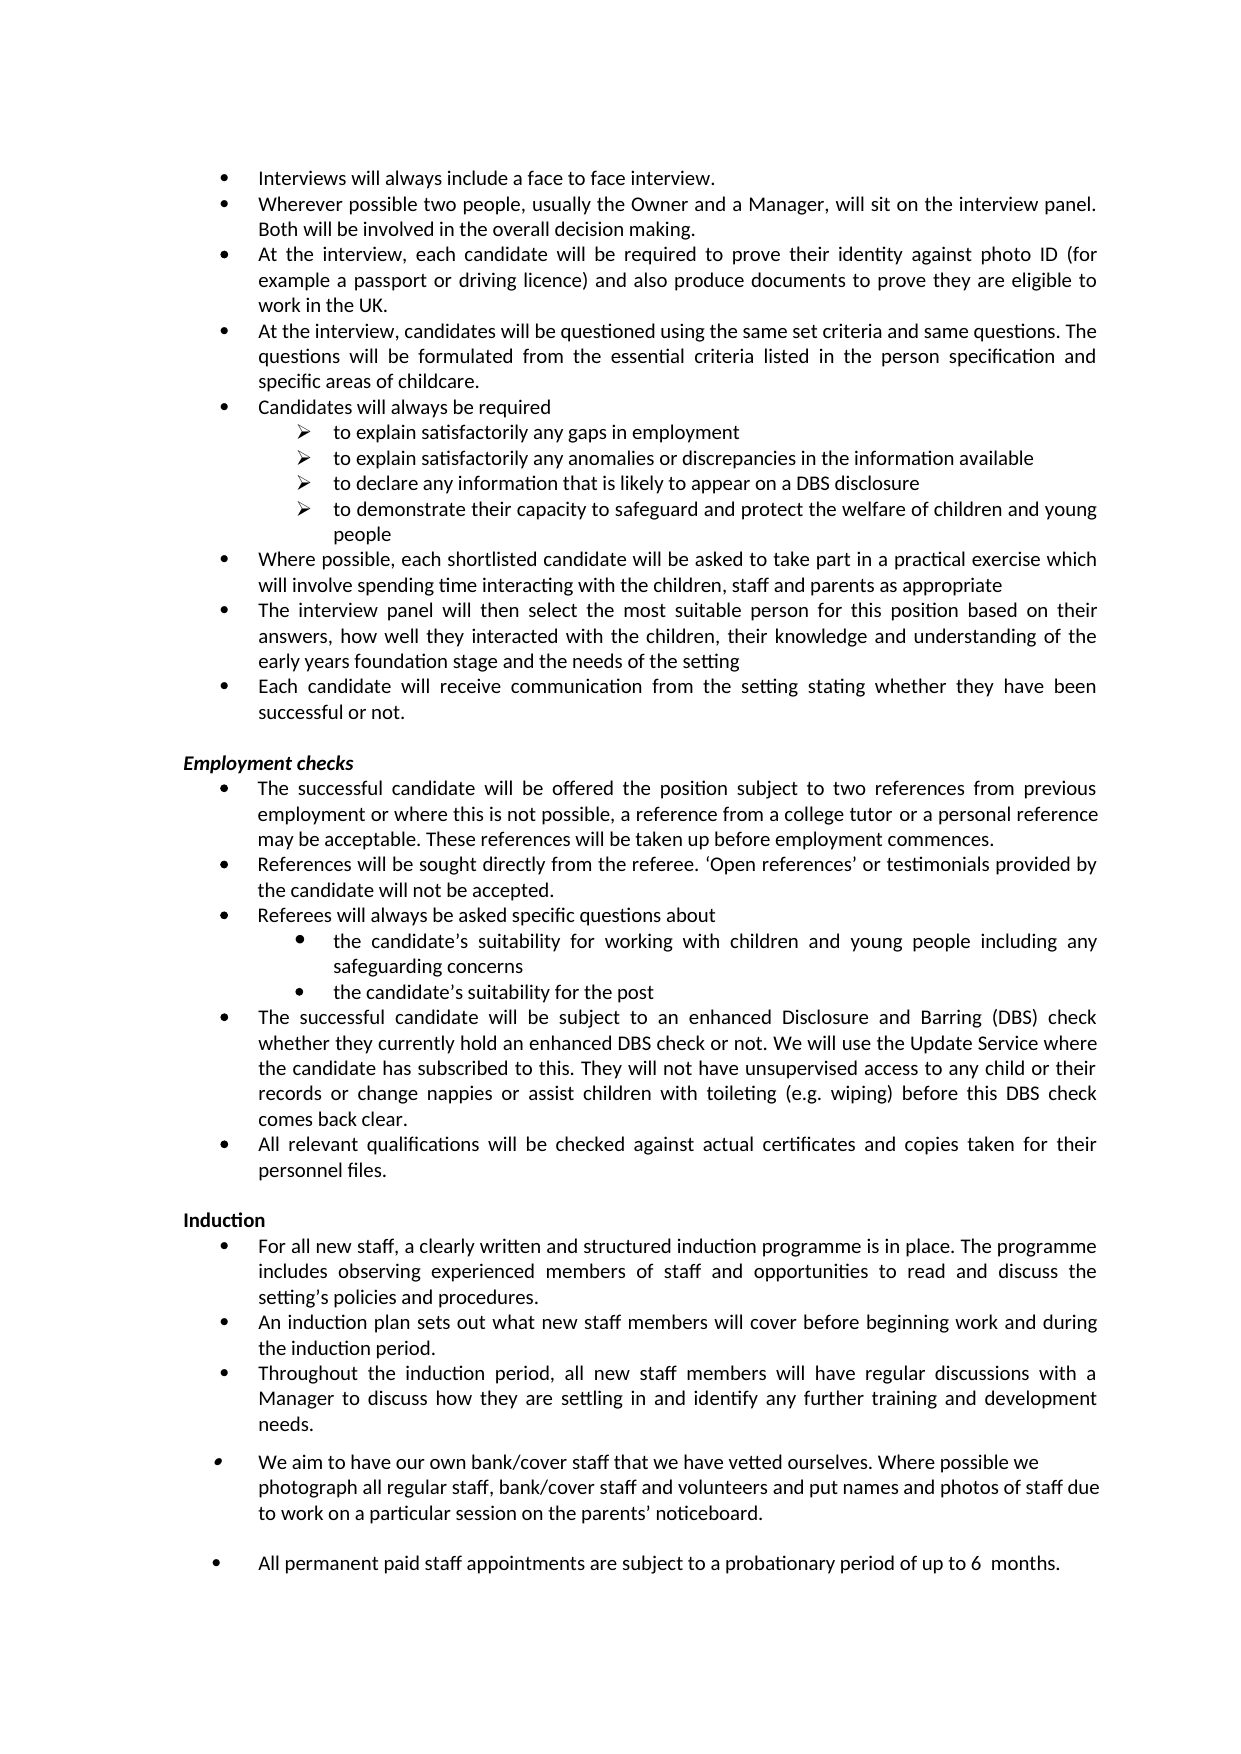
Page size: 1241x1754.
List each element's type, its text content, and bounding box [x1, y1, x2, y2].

list Where possible, each shortlisted candidate will be asked to take part in a practical exercise which will involve spending time interacting with the children, staff and parents as appropriate [221, 547, 1099, 597]
text Employment checks [183, 750, 1099, 775]
list All relevant qualifications will be checked against actual certificates and copies taken for their personnel files. [221, 1131, 1099, 1182]
list The successful candidate will be offered the position subject to two references from previous employment or where this is not possible, a reference from a college tutor or a personal reference may be acceptable. These references will be taken up before employment commences. [220, 775, 1099, 852]
list the candidate’s suitability for working with children and young people including any safeguarding concerns [296, 928, 1099, 979]
list Throughout the induction period, all new staff members will have regular discussions with a Manager to discuss how they are settling in and identify any further training and development needs. [221, 1360, 1099, 1436]
list We aim to have our own bank/cover staff that we have vetted ourselves. Where possible we photograph all regular staff, bank/cover staff and volunteers and put names and photos of staff due to work on a particular session on the parents’ noticeboard. [213, 1449, 1122, 1525]
list to demonstrate their capacity to safeguard and protect the welfare of children and young people [296, 496, 1099, 547]
text Induction [183, 1208, 1099, 1233]
list An induction plan sets out what new staff members will cover before beginning work and during the induction period. [221, 1309, 1099, 1360]
list to explain satisfactorily any anomalies or discrepancies in the information available [296, 445, 1099, 470]
list Candidates will always be required [221, 394, 1099, 419]
list Wherever possible two people, usually the Owner and a Manager, will sit on the interview panel. Both will be involved in the overall decision making. [221, 191, 1099, 242]
list References will be sought directly from the referee. ‘Open references’ or testimonials provided by the candidate will not be accepted. [220, 852, 1099, 902]
list At the interview, candidates will be questioned using the same set criteria and same questions. The questions will be formulated from the essential criteria listed in the person specification and specific areas of childcare. [221, 318, 1099, 394]
list Each candidate will receive communication from the setting stating whether they have been successful or not. [221, 674, 1099, 724]
list to explain satisfactorily any gaps in employment [296, 419, 1099, 445]
list to declare any information that is likely to appear on a DBS disclosure [296, 470, 1099, 496]
list the candidate’s suitability for the post [296, 979, 1099, 1004]
list The successful candidate will be subject to an enhanced Disclosure and Barring (DBS) check whether they currently hold an enhanced DBS check or not. We will use the Update Service where the candidate has subscribed to this. They will not have unsupervised access to any child or their records or change nappies or assist children with toileting (e.g. wiping) before this DBS check comes back clear. [221, 1004, 1099, 1131]
list Referees will always be asked specific questions about [220, 902, 1099, 928]
list At the interview, each candidate will be required to prove their identity against photo ID (for example a passport or driving licence) and also produce documents to prove they are eligible to work in the UK. [221, 242, 1099, 318]
list Interviews will always include a face to face interview. [221, 165, 1099, 191]
list For all new staff, a clearly written and structured induction programme is in place. The programme includes observing experienced members of staff and opportunities to read and discuss the setting’s policies and procedures. [221, 1233, 1099, 1309]
list The interview panel will then select the most suitable person for this position based on their answers, how well they interacted with the children, their knowledge and understanding of the early years foundation stage and the needs of the setting [221, 597, 1099, 674]
list All permanent paid staff appointments are subject to a probationary period of up to 6 months. [213, 1550, 1122, 1576]
